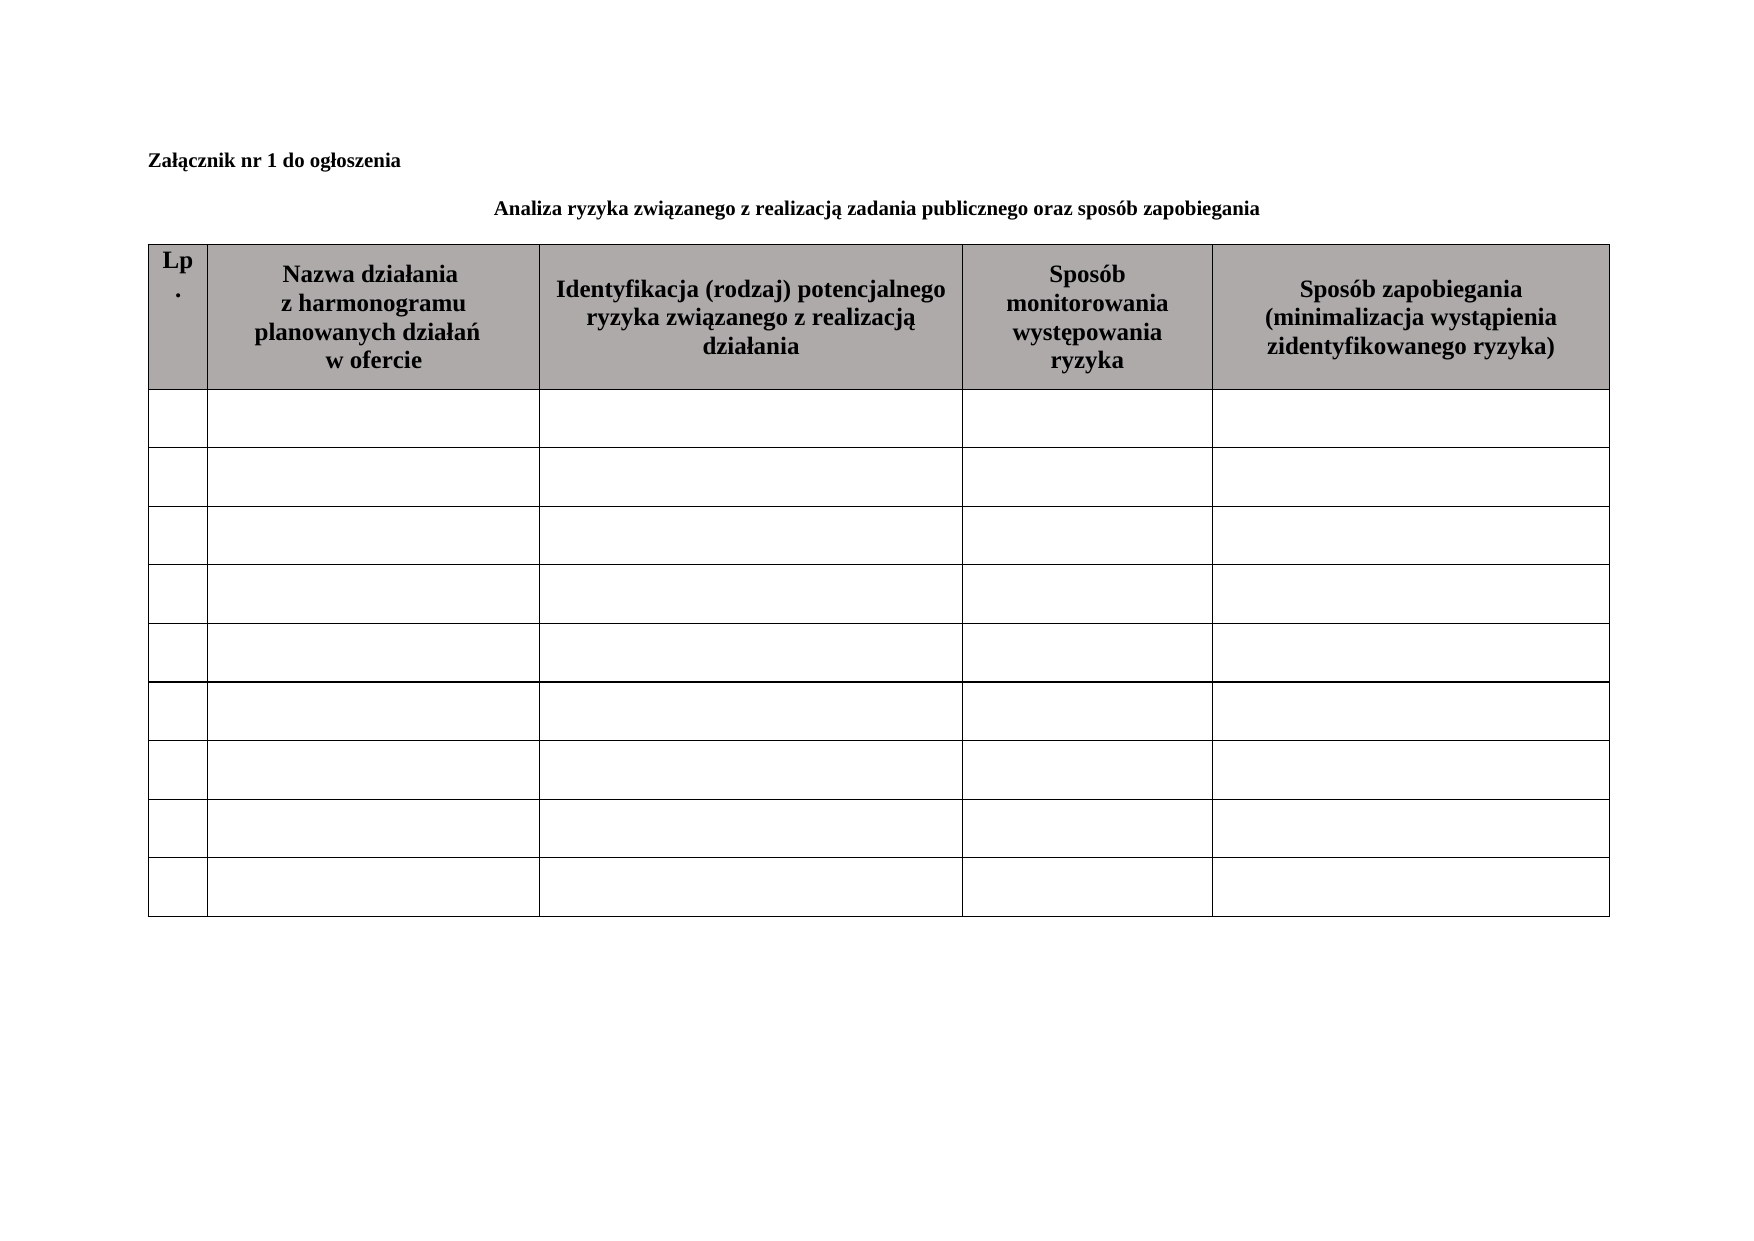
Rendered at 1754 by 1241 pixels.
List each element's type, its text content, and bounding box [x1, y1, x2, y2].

table_cell [1213, 624, 1609, 681]
table_cell [540, 624, 962, 681]
table_cell [149, 448, 207, 506]
table_cell [1213, 800, 1609, 857]
table_header Nazwa działania z harmonogramu planowanych działań w ofercie [208, 245, 539, 389]
table_cell [1213, 683, 1609, 740]
table_cell [1213, 858, 1609, 916]
table_header Sposób monitorowania występowania ryzyka [963, 245, 1212, 389]
table_header Lp. [149, 245, 207, 389]
table_cell [208, 624, 539, 681]
table_cell [208, 683, 539, 740]
table_cell [208, 507, 539, 564]
table_cell [208, 741, 539, 798]
table_cell [1213, 448, 1609, 506]
table_cell [963, 390, 1212, 447]
table_cell [963, 624, 1212, 681]
table_cell [149, 741, 207, 798]
table_cell [1213, 565, 1609, 623]
table_cell [208, 448, 539, 506]
table_cell [963, 683, 1212, 740]
table_cell [1213, 741, 1609, 798]
table_header Identyfikacja (rodzaj) potencjalnego ryzyka związanego z realizacją działania [540, 245, 962, 389]
table_cell [540, 741, 962, 798]
table_cell [963, 565, 1212, 623]
table_cell [149, 858, 207, 916]
table_cell [149, 390, 207, 447]
table_cell [540, 390, 962, 447]
table_cell [963, 448, 1212, 506]
table_cell [208, 390, 539, 447]
table_cell [149, 800, 207, 857]
table_cell [963, 858, 1212, 916]
table_cell [149, 624, 207, 681]
table_cell [149, 565, 207, 623]
table_cell [208, 800, 539, 857]
table_cell [149, 683, 207, 740]
table_cell [540, 565, 962, 623]
table_cell [540, 800, 962, 857]
table_cell [540, 448, 962, 506]
table_cell [149, 507, 207, 564]
table_cell [1213, 507, 1609, 564]
table_cell [540, 507, 962, 564]
table_cell [1213, 390, 1609, 447]
text Załącznik nr 1 do ogłoszenia [148, 148, 1606, 172]
table_cell [540, 858, 962, 916]
table_header Sposób zapobiegania (minimalizacja wystąpienia zidentyfikowanego ryzyka) [1213, 245, 1609, 389]
table_cell [963, 741, 1212, 798]
table_cell [963, 507, 1212, 564]
text Analiza ryzyka związanego z realizacją zadania publicznego oraz sposób zapobiegania [148, 196, 1606, 220]
table_cell [208, 858, 539, 916]
table_cell [963, 800, 1212, 857]
table_cell [208, 565, 539, 623]
table_cell [540, 683, 962, 740]
